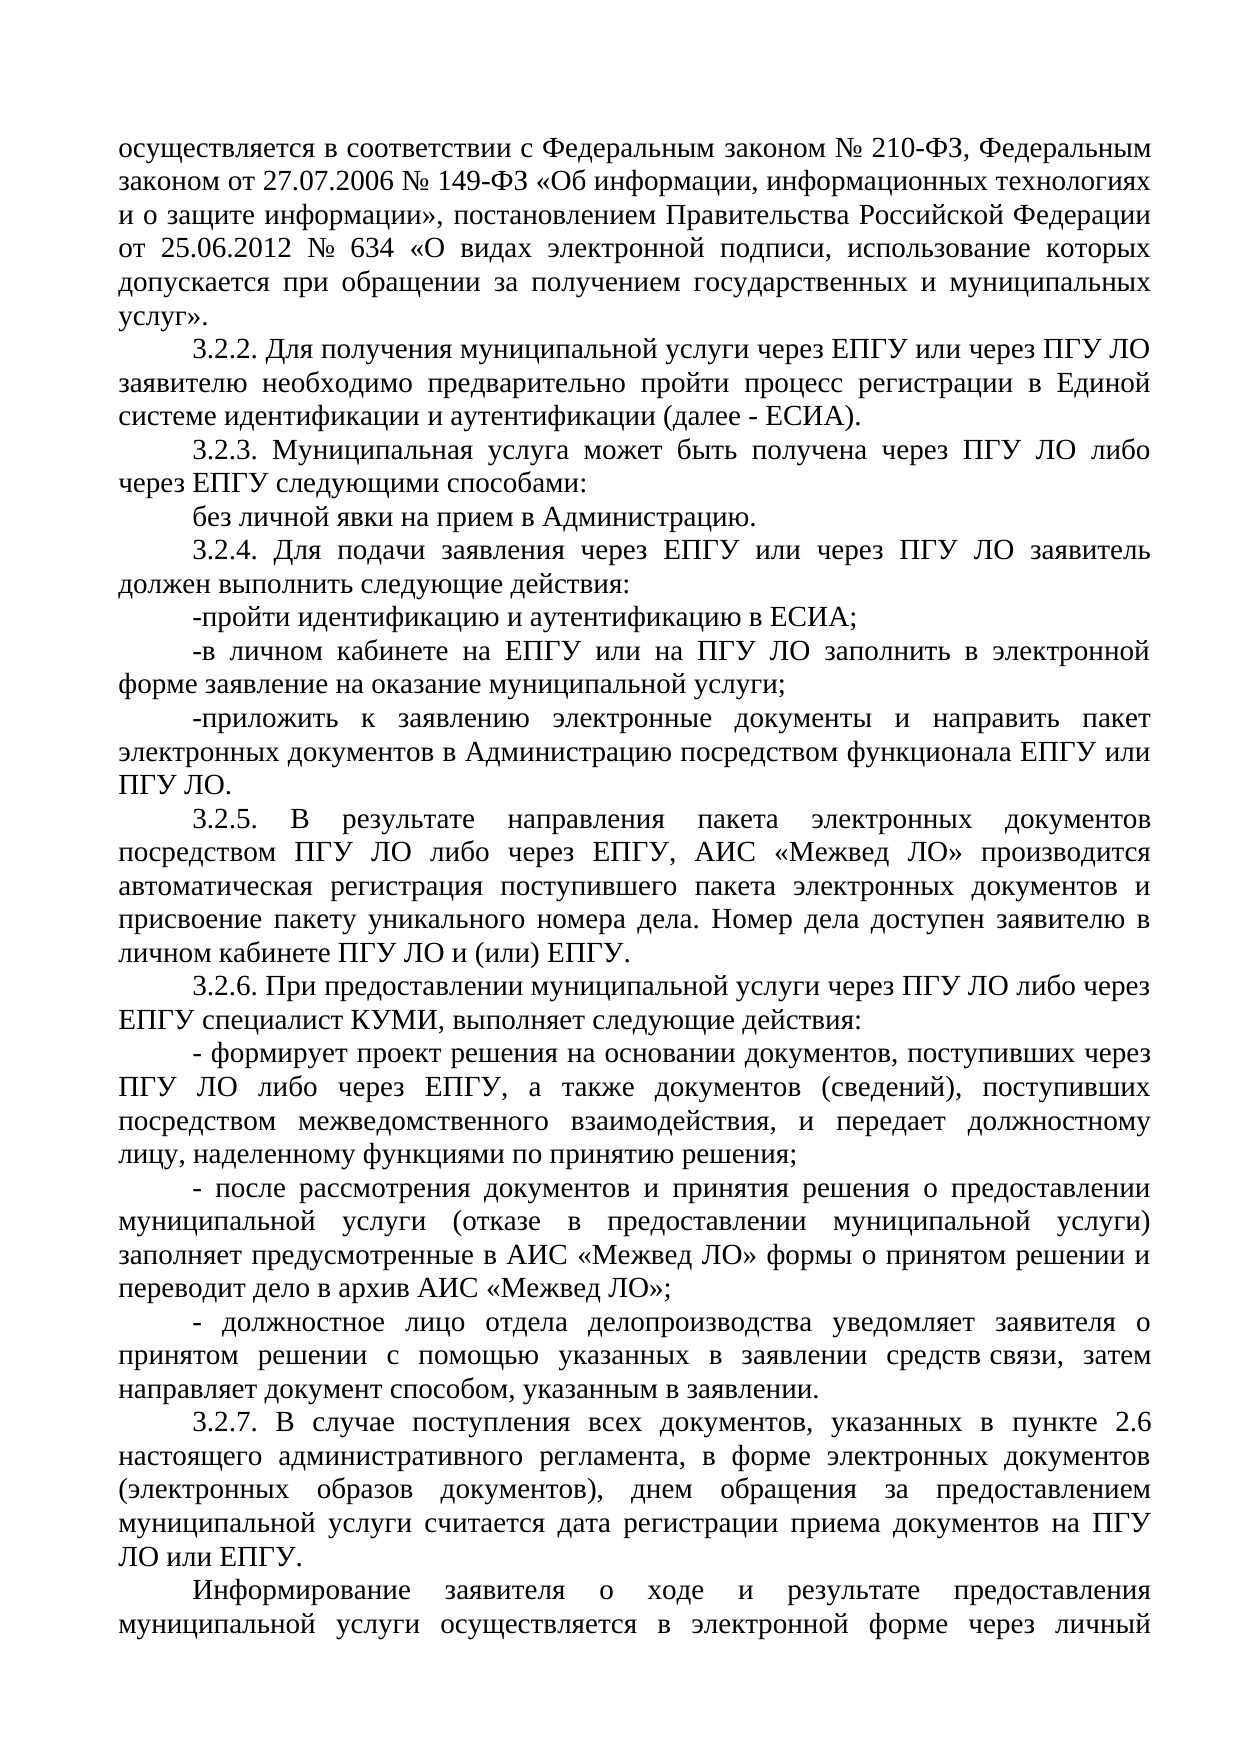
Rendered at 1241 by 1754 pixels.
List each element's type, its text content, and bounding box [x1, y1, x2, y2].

text - должностное лицо отдела делопроизводства уведомляет заявителя о принятом решении с помощью указанных в заявлении средств связи, затем направляет документ способом, указанным в заявлении. [118, 1304, 1152, 1404]
text 3.2.3. Муниципальная услуга может быть получена через ПГУ ЛО либо через ЕПГУ следующими способами: [118, 432, 1152, 499]
text - формирует проект решения на основании документов, поступивших через ПГУ ЛО либо через ЕПГУ, а также документов (сведений), поступивших посредством межведомственного взаимодействия, и передает должностному лицу, наделенному функциями по принятию решения; [118, 1036, 1152, 1170]
text 3.2.2. Для получения муниципальной услуги через ЕПГУ или через ПГУ ЛО заявителю необходимо предварительно пройти процесс регистрации в Единой системе идентификации и аутентификации (далее - ЕСИА). [118, 331, 1152, 432]
text 3.2.4. Для подачи заявления через ЕПГУ или через ПГУ ЛО заявитель должен выполнить следующие действия: [118, 532, 1152, 599]
text -в личном кабинете на ЕПГУ или на ПГУ ЛО заполнить в электронной форме заявление на оказание муниципальной услуги; [118, 633, 1152, 700]
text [118, 130, 1152, 331]
text 3.2.6. При предоставлении муниципальной услуги через ПГУ ЛО либо через ЕПГУ специалист КУМИ, выполняет следующие действия: [118, 968, 1152, 1036]
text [118, 1572, 1152, 1639]
text без личной явки на прием в Администрацию. [118, 499, 1152, 532]
text -пройти идентификацию и аутентификацию в ЕСИА; [118, 599, 1152, 633]
text 3.2.7. В случае поступления всех документов, указанных в пункте 2.6 настоящего административного регламента, в форме электронных документов (электронных образов документов), днем обращения за предоставлением муниципальной услуги считается дата регистрации приема документов на ПГУ ЛО или ЕПГУ. [118, 1404, 1152, 1572]
text 3.2.5. В результате направления пакета электронных документов посредством ПГУ ЛО либо через ЕПГУ, АИС «Межвед ЛО» производится автоматическая регистрация поступившего пакета электронных документов и присвоение пакету уникального номера дела. Номер дела доступен заявителю в личном кабинете ПГУ ЛО и (или) ЕПГУ. [118, 801, 1152, 968]
text - после рассмотрения документов и принятия решения о предоставлении муниципальной услуги (отказе в предоставлении муниципальной услуги) заполняет предусмотренные в АИС «Межвед ЛО» формы о принятом решении и переводит дело в архив АИС «Межвед ЛО»; [118, 1170, 1152, 1304]
text -приложить к заявлению электронные документы и направить пакет электронных документов в Администрацию посредством функционала ЕПГУ или ПГУ ЛО. [118, 700, 1152, 801]
